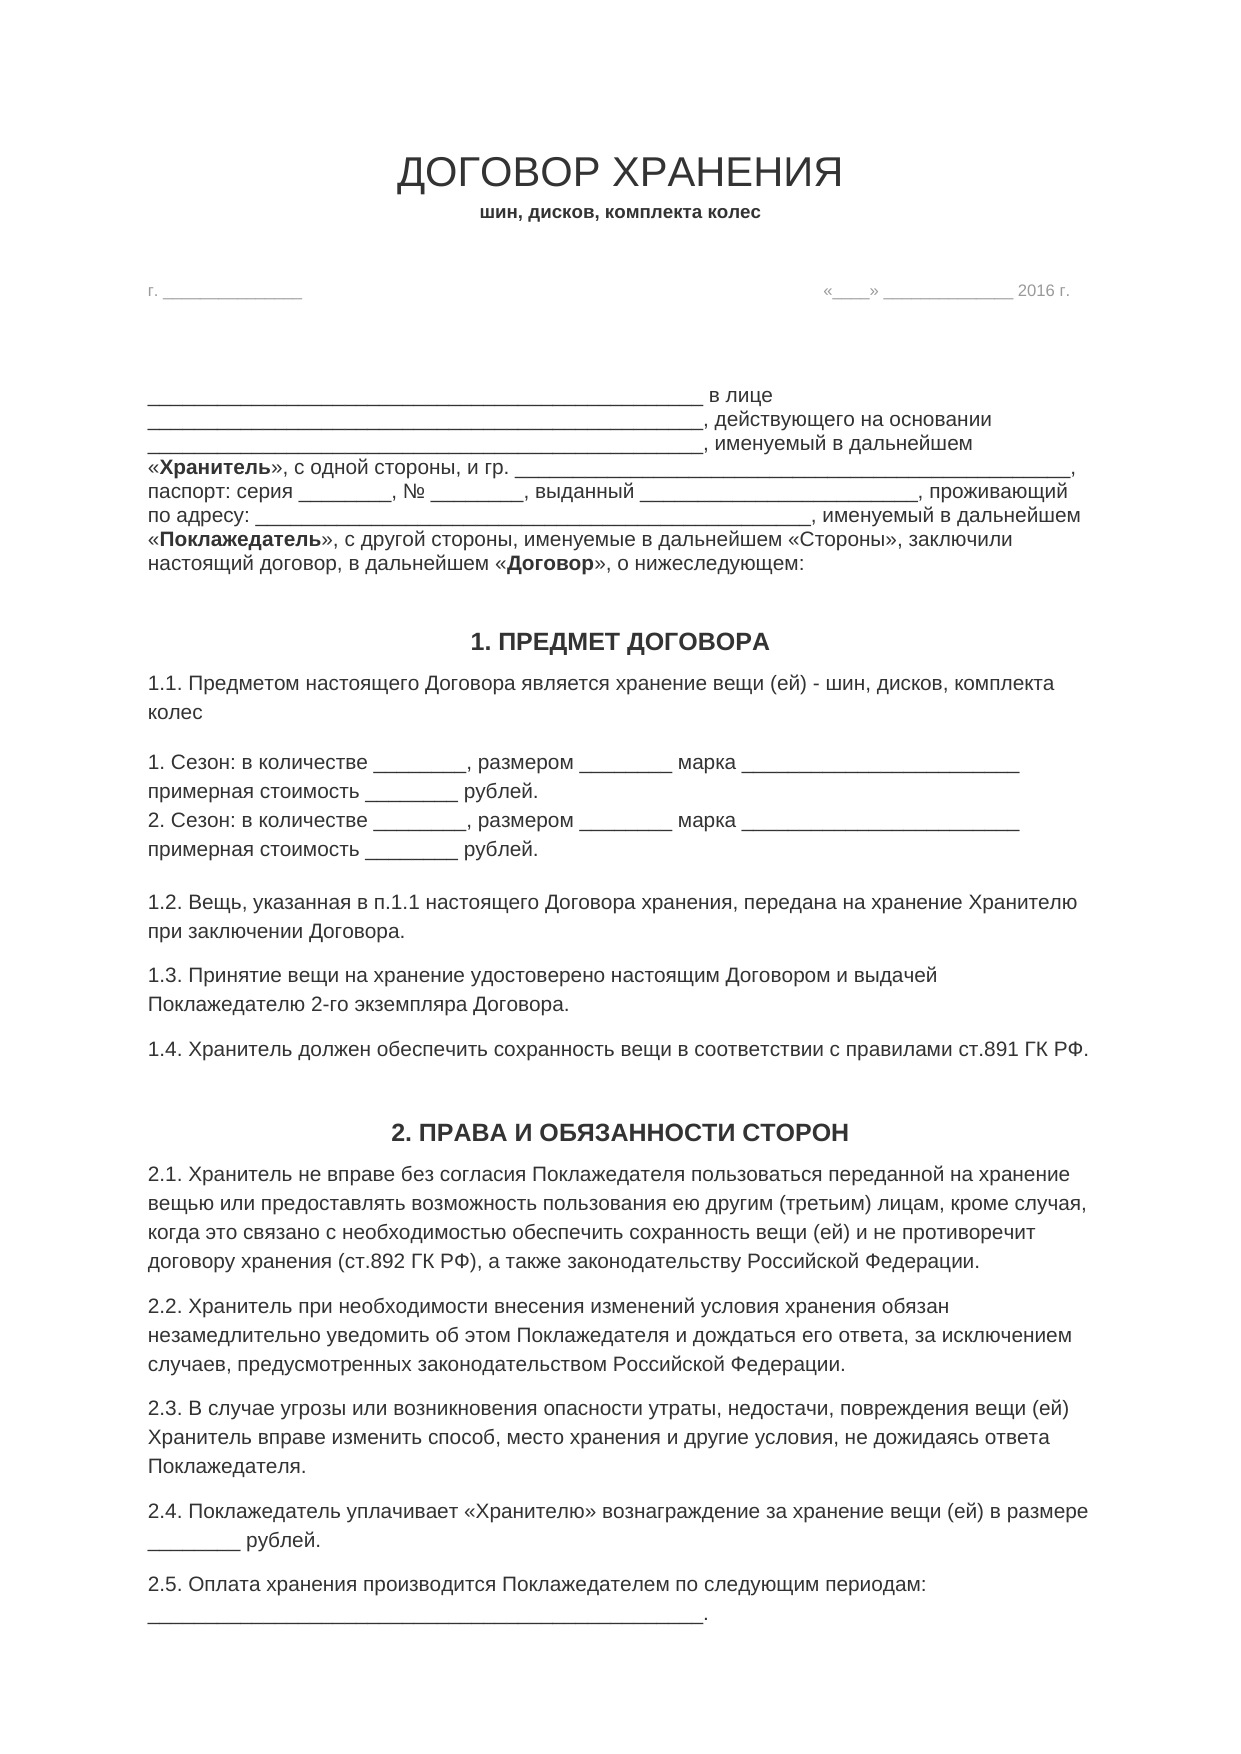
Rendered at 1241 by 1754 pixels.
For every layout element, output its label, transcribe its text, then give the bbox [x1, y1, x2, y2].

text 1.4. Хранитель должен обеспечить сохранность вещи в соответствии с правилами ст.891 ГК РФ. [148, 1037, 1092, 1061]
table_header «____» ______________ 2016 г. [610, 281, 1080, 309]
text 2.4. Поклажедатель уплачивает «Хранителю» вознаграждение за хранение вещи (ей) в размере ________ рублей. [148, 1499, 1092, 1552]
text 1.2. Вещь, указанная в п.1.1 настоящего Договора хранения, передана на хранение Хранителю при заключении Договора. [148, 890, 1092, 943]
text 1.1. Предметом настоящего Договора является хранение вещи (ей) - шин, дисков, комплекта колес [148, 671, 1092, 724]
text 2. ПРАВА И ОБЯЗАННОСТИ СТОРОН [148, 1118, 1092, 1147]
text 2.3. В случае угрозы или возникновения опасности утраты, недостачи, повреждения вещи (ей) Хранитель вправе изменить способ, место хранения и другие условия, не дожидаясь ответа Поклажедателя. [148, 1396, 1092, 1478]
text ДОГОВОР ХРАНЕНИЯ [148, 148, 1092, 196]
text ________________________________________________ в лице ________________________________________________, действующего на основании ________________________________________________, именуемый в дальнейшем «Хранитель», с одной стороны, и гр. ________________________________________________, паспорт: серия ________, № ________, выданный ________________________, проживающий по адресу: ________________________________________________, именуемый в дальнейшем «Поклажедатель», с другой стороны, именуемые в дальнейшем «Стороны», заключили настоящий договор, в дальнейшем «Договор», о нижеследующем: [148, 383, 1092, 575]
text 2. Сезон: в количестве ________, размером ________ марка ________________________ примерная стоимость ________ рублей. [148, 808, 1092, 861]
text шин, дисков, комплекта колес [148, 201, 1092, 222]
text 1. ПРЕДМЕТ ДОГОВОРА [148, 627, 1092, 656]
text 1. Сезон: в количестве ________, размером ________ марка ________________________ примерная стоимость ________ рублей. [148, 750, 1092, 803]
table_header г. _______________ [137, 281, 608, 309]
text 2.5. Оплата хранения производится Поклажедателем по следующим периодам: ________________________________________________. [148, 1572, 1092, 1625]
text 2.2. Хранитель при необходимости внесения изменений условия хранения обязан незамедлительно уведомить об этом Поклажедателя и дождаться его ответа, за исключением случаев, предусмотренных законодательством Российской Федерации. [148, 1294, 1092, 1376]
text 1.3. Принятие вещи на хранение удостоверено настоящим Договором и выдачей Поклажедателю 2-го экземпляра Договора. [148, 963, 1092, 1016]
text 2.1. Хранитель не вправе без согласия Поклажедателя пользоваться переданной на хранение вещью или предоставлять возможность пользования ею другим (третьим) лицам, кроме случая, когда это связано с необходимостью обеспечить сохранность вещи (ей) и не противоречит договору хранения (ст.892 ГК РФ), а также законодательству Российской Федерации. [148, 1162, 1092, 1273]
